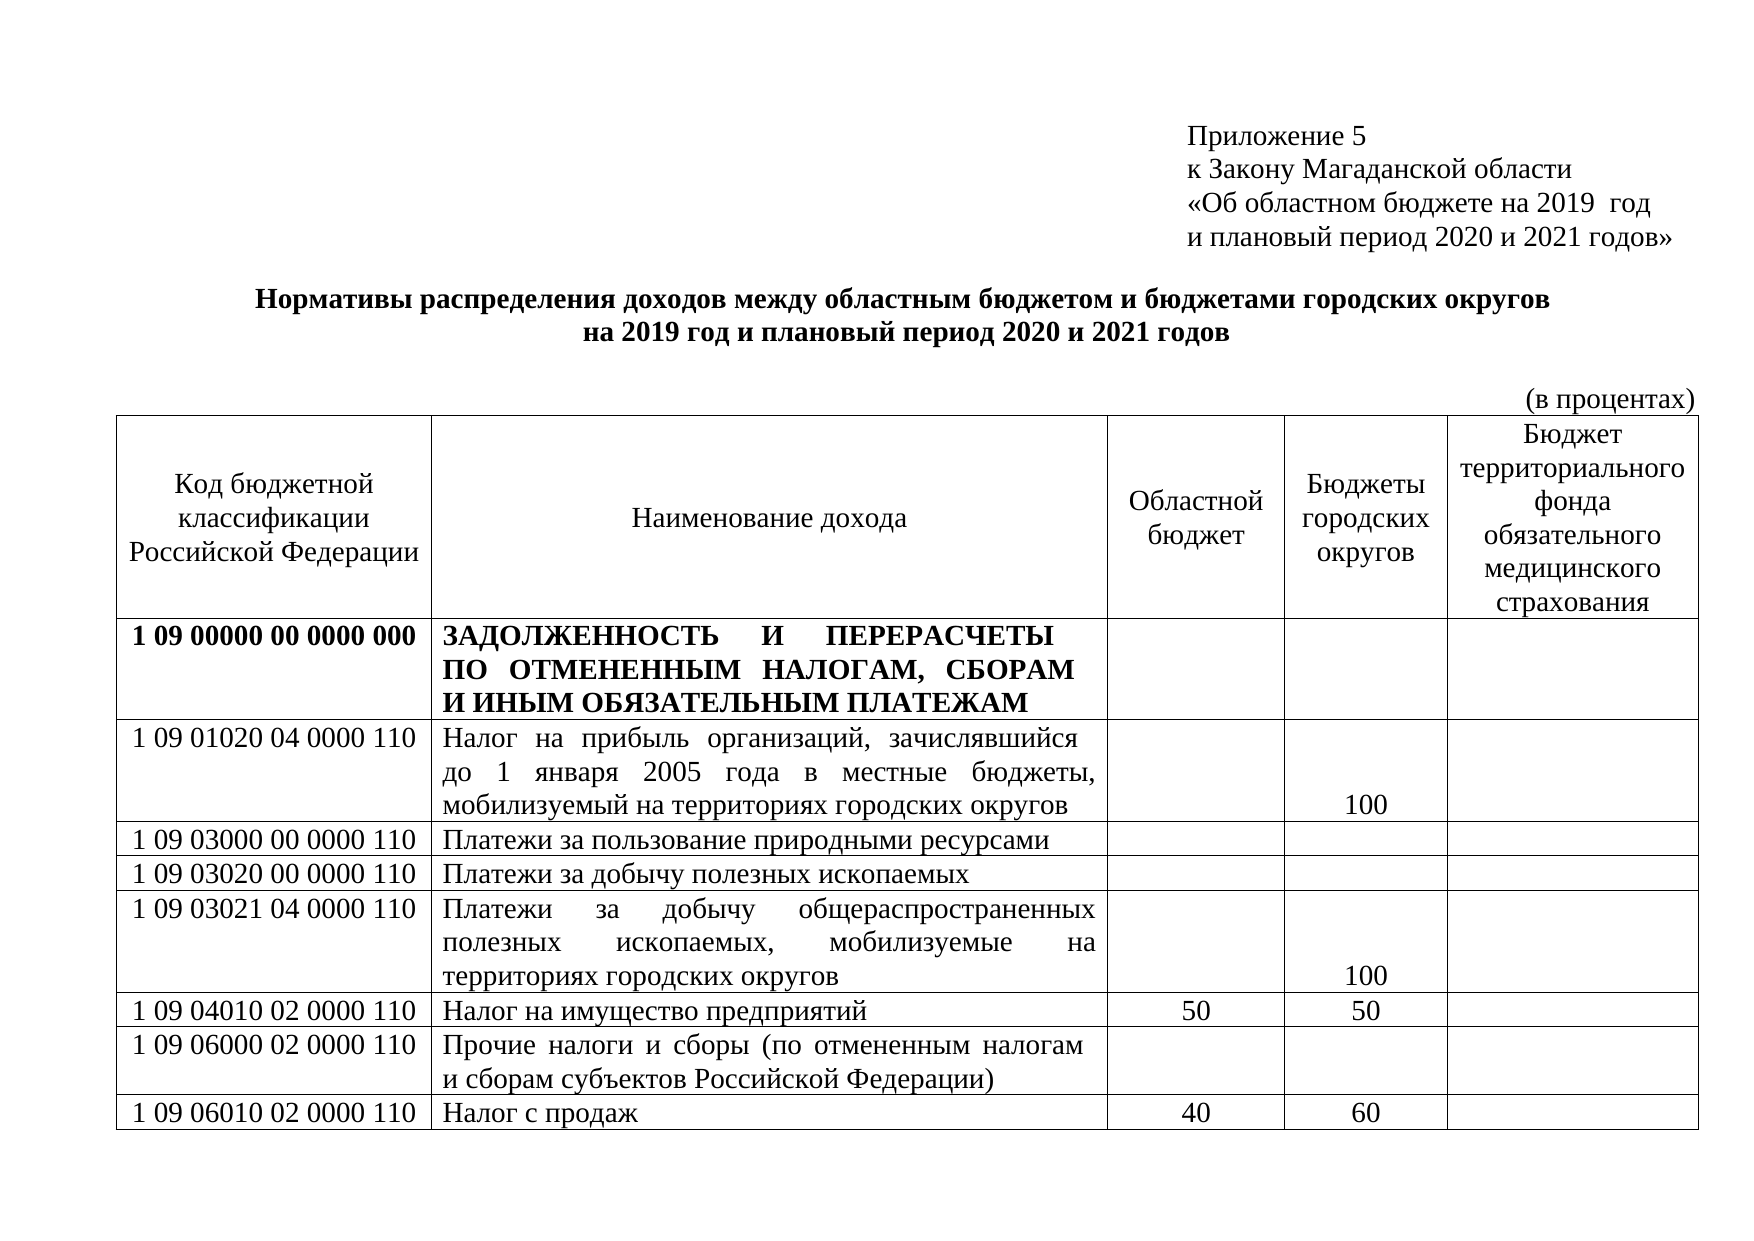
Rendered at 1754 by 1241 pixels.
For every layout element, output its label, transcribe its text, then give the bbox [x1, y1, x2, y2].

table_cell 50 [1108, 993, 1284, 1026]
table_cell 60 [1285, 1095, 1447, 1129]
table_cell [1285, 1027, 1447, 1094]
table_cell Налог с продаж [432, 1095, 1107, 1129]
table_cell [1448, 822, 1698, 855]
table_cell 1 09 00000 00 0000 000 [117, 619, 431, 719]
table_cell 100 [1285, 720, 1447, 821]
table_cell 1 09 04010 02 0000 110 [117, 993, 431, 1026]
table_cell [1448, 891, 1698, 992]
table_header Наименование дохода [432, 416, 1107, 617]
table_cell 1 09 03020 00 0000 110 [117, 856, 431, 890]
table_cell 40 [1108, 1095, 1284, 1129]
table_header Бюджеты городских округов [1285, 416, 1447, 617]
table_cell [1285, 822, 1447, 855]
table_cell [1448, 1095, 1698, 1129]
table_cell [1285, 619, 1447, 719]
table_cell [1448, 720, 1698, 821]
table_cell 50 [1285, 993, 1447, 1026]
table_cell Прочие налоги и сборы (по отмененным налогам и сборам субъектов Российской Федерации) [432, 1027, 1107, 1094]
table_cell Платежи за пользование природными ресурсами [432, 822, 1107, 855]
table_header Областной бюджет [1108, 416, 1284, 617]
table_cell 1 09 06010 02 0000 110 [117, 1095, 431, 1129]
table_cell [1448, 993, 1698, 1026]
table_header Код бюджетной классификации Российской Федерации [117, 416, 431, 617]
table_cell [1108, 822, 1284, 855]
table_cell [1108, 619, 1284, 719]
table_cell 100 [1285, 891, 1447, 992]
text Нормативы распределения доходов между областным бюджетом и бюджетами городских округов на 2019 год и плановый период 2020 и 2021 годов [118, 281, 1695, 348]
table_cell [1108, 720, 1284, 821]
table_cell 1 09 03000 00 0000 110 [117, 822, 431, 855]
table_cell Платежи за добычу общераспространенных полезных ископаемых, мобилизуемые на территориях городских округов [432, 891, 1107, 992]
table_cell 1 09 01020 04 0000 110 [117, 720, 431, 821]
table_cell [1108, 891, 1284, 992]
table_cell [1108, 1027, 1284, 1094]
table_cell ЗАДОЛЖЕННОСТЬ И ПЕРЕРАСЧЕТЫ ПО ОТМЕНЕННЫМ НАЛОГАМ, СБОРАМ И ИНЫМ ОБЯЗАТЕЛЬНЫМ ПЛАТЕЖАМ [432, 619, 1107, 719]
table_cell [1448, 1027, 1698, 1094]
text Приложение 5 к Закону Магаданской области «Об областном бюджете на 2019 год и плановый период 2020 и 2021 годов» [1187, 118, 1695, 281]
table_cell 1 09 03021 04 0000 110 [117, 891, 431, 992]
table_header Бюджет территориального фонда обязательного медицинского страхования [1448, 416, 1698, 617]
table_cell [1448, 619, 1698, 719]
text (в процентах) [118, 382, 1695, 415]
table_cell Налог на прибыль организаций, зачислявшийся до 1 января 2005 года в местные бюджеты, мобилизуемый на территориях городских округов [432, 720, 1107, 821]
table_cell [1285, 856, 1447, 890]
table_cell [1108, 856, 1284, 890]
table_cell Налог на имущество предприятий [432, 993, 1107, 1026]
table_cell Платежи за добычу полезных ископаемых [432, 856, 1107, 890]
table_cell 1 09 06000 02 0000 110 [117, 1027, 431, 1094]
table_cell [1448, 856, 1698, 890]
